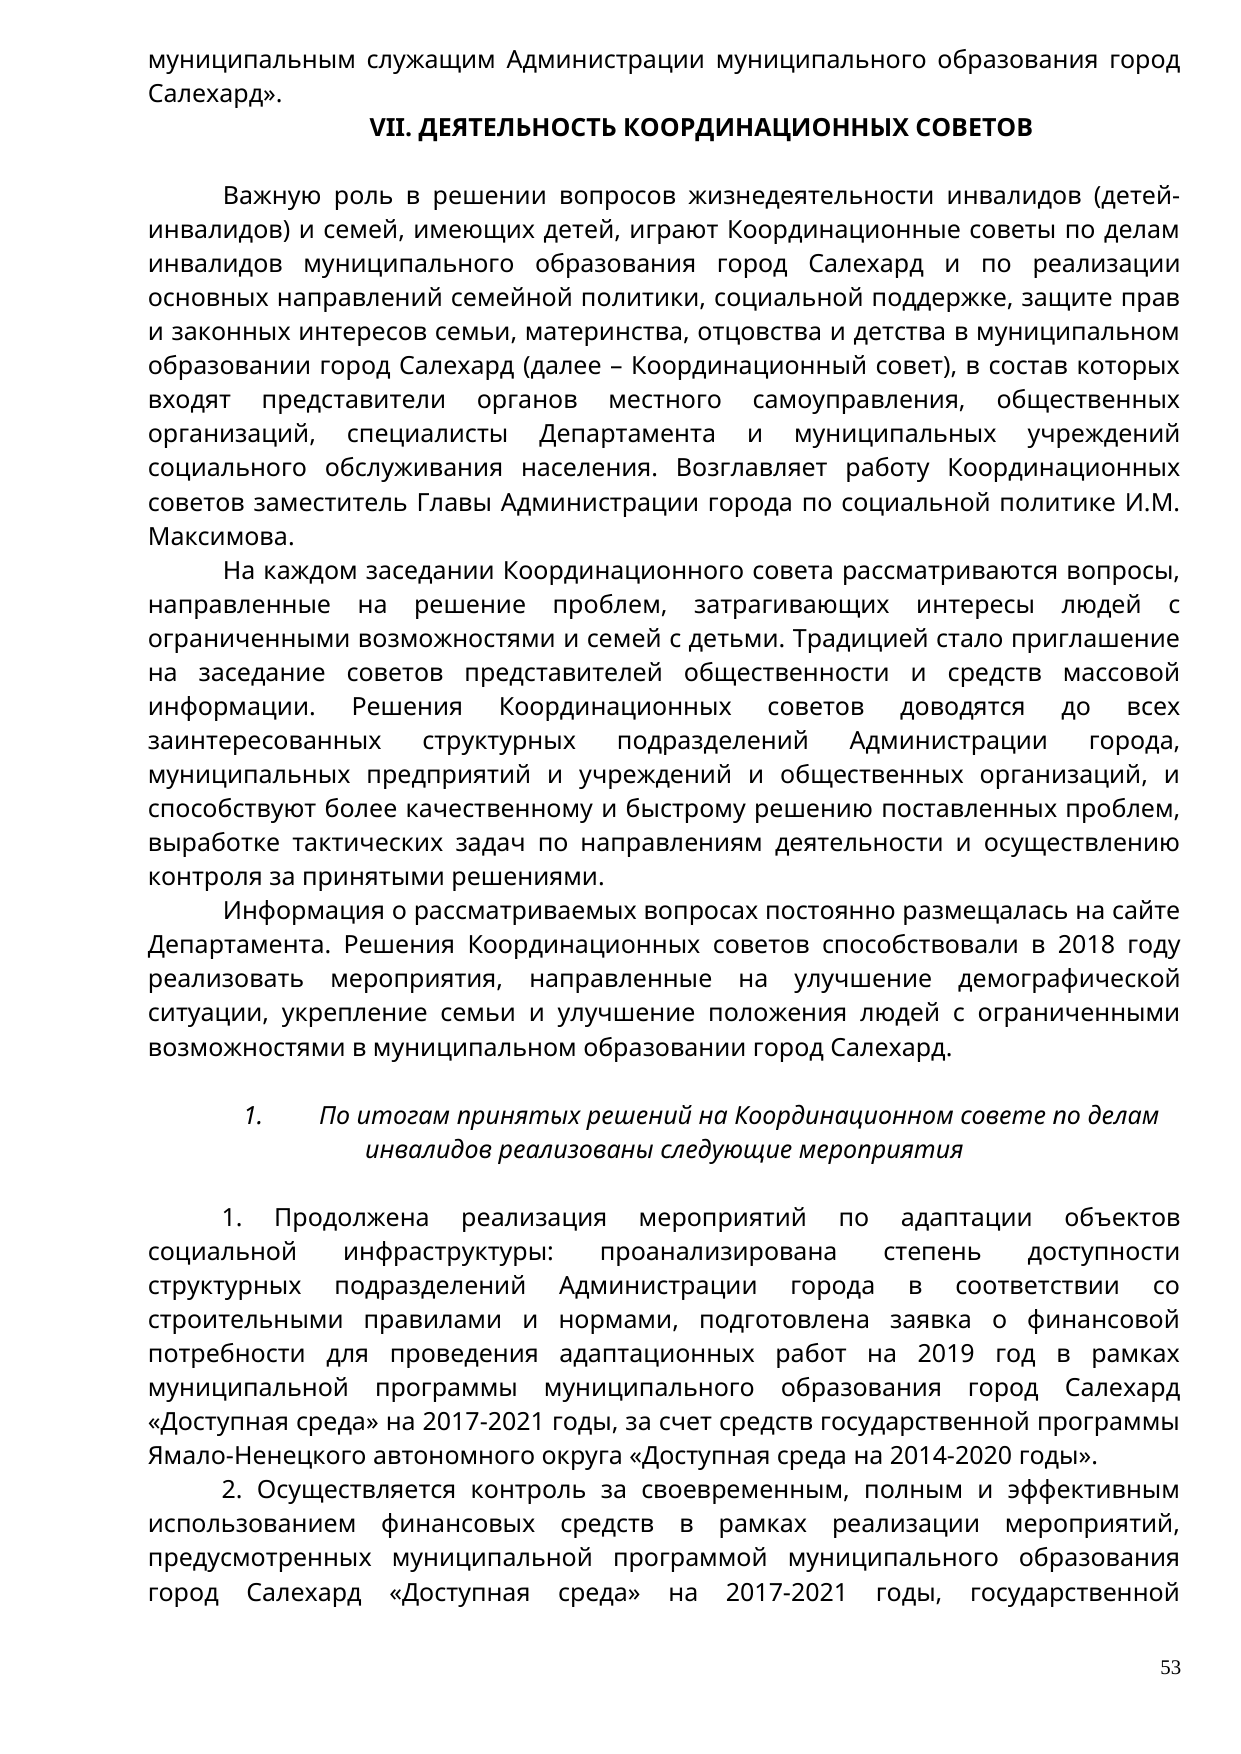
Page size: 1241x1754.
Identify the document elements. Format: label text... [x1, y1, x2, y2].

text VII. ДЕЯТЕЛЬНОСТЬ КООРДИНАЦИОННЫХ СОВЕТОВ [148, 109, 1181, 143]
text Информация о рассматриваемых вопросах постоянно размещалась на сайте Департамента. Решения Координационных советов способствовали в 2018 году реализовать мероприятия, направленные на улучшение демографической ситуации, укрепление семьи и улучшение положения людей с ограниченными возможностями в муниципальном образовании город Салехард. [148, 893, 1181, 1063]
text 1. Продолжена реализация мероприятий по адаптации объектов социальной инфраструктуры: проанализирована степень доступности структурных подразделений Администрации города в соответствии со строительными правилами и нормами, подготовлена заявка о финансовой потребности для проведения адаптационных работ на 2019 год в рамках муниципальной программы муниципального образования город Салехард «Доступная среда» на 2017-2021 годы, за счет средств государственной программы Ямало-Ненецкого автономного округа «Доступная среда на 2014-2020 годы». [148, 1199, 1181, 1472]
text На каждом заседании Координационного совета рассматриваются вопросы, направленные на решение проблем, затрагивающих интересы людей с ограниченными возможностями и семей с детьми. Традицией стало приглашение на заседание советов представителей общественности и средств массовой информации. Решения Координационных советов доводятся до всех заинтересованных структурных подразделений Администрации города, муниципальных предприятий и учреждений и общественных организаций, и способствуют более качественному и быстрому решению поставленных проблем, выработке тактических задач по направлениям деятельности и осуществлению контроля за принятыми решениями. [148, 552, 1181, 893]
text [148, 1472, 1181, 1608]
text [148, 41, 1181, 109]
text Важную роль в решении вопросов жизнедеятельности инвалидов (детей-инвалидов) и семей, имеющих детей, играют Координационные советы по делам инвалидов муниципального образования город Салехард и по реализации основных направлений семейной политики, социальной поддержке, защите прав и законных интересов семьи, материнства, отцовства и детства в муниципальном образовании город Салехард (далее – Координационный совет), в состав которых входят представители органов местного самоуправления, общественных организаций, специалисты Департамента и муниципальных учреждений социального обслуживания населения. Возглавляет работу Координационных советов заместитель Главы Администрации города по социальной политике И.М. Максимова. [148, 178, 1181, 552]
list По итогам принятых решений на Координационном совете по делам инвалидов реализованы следующие мероприятия [148, 1097, 1181, 1165]
